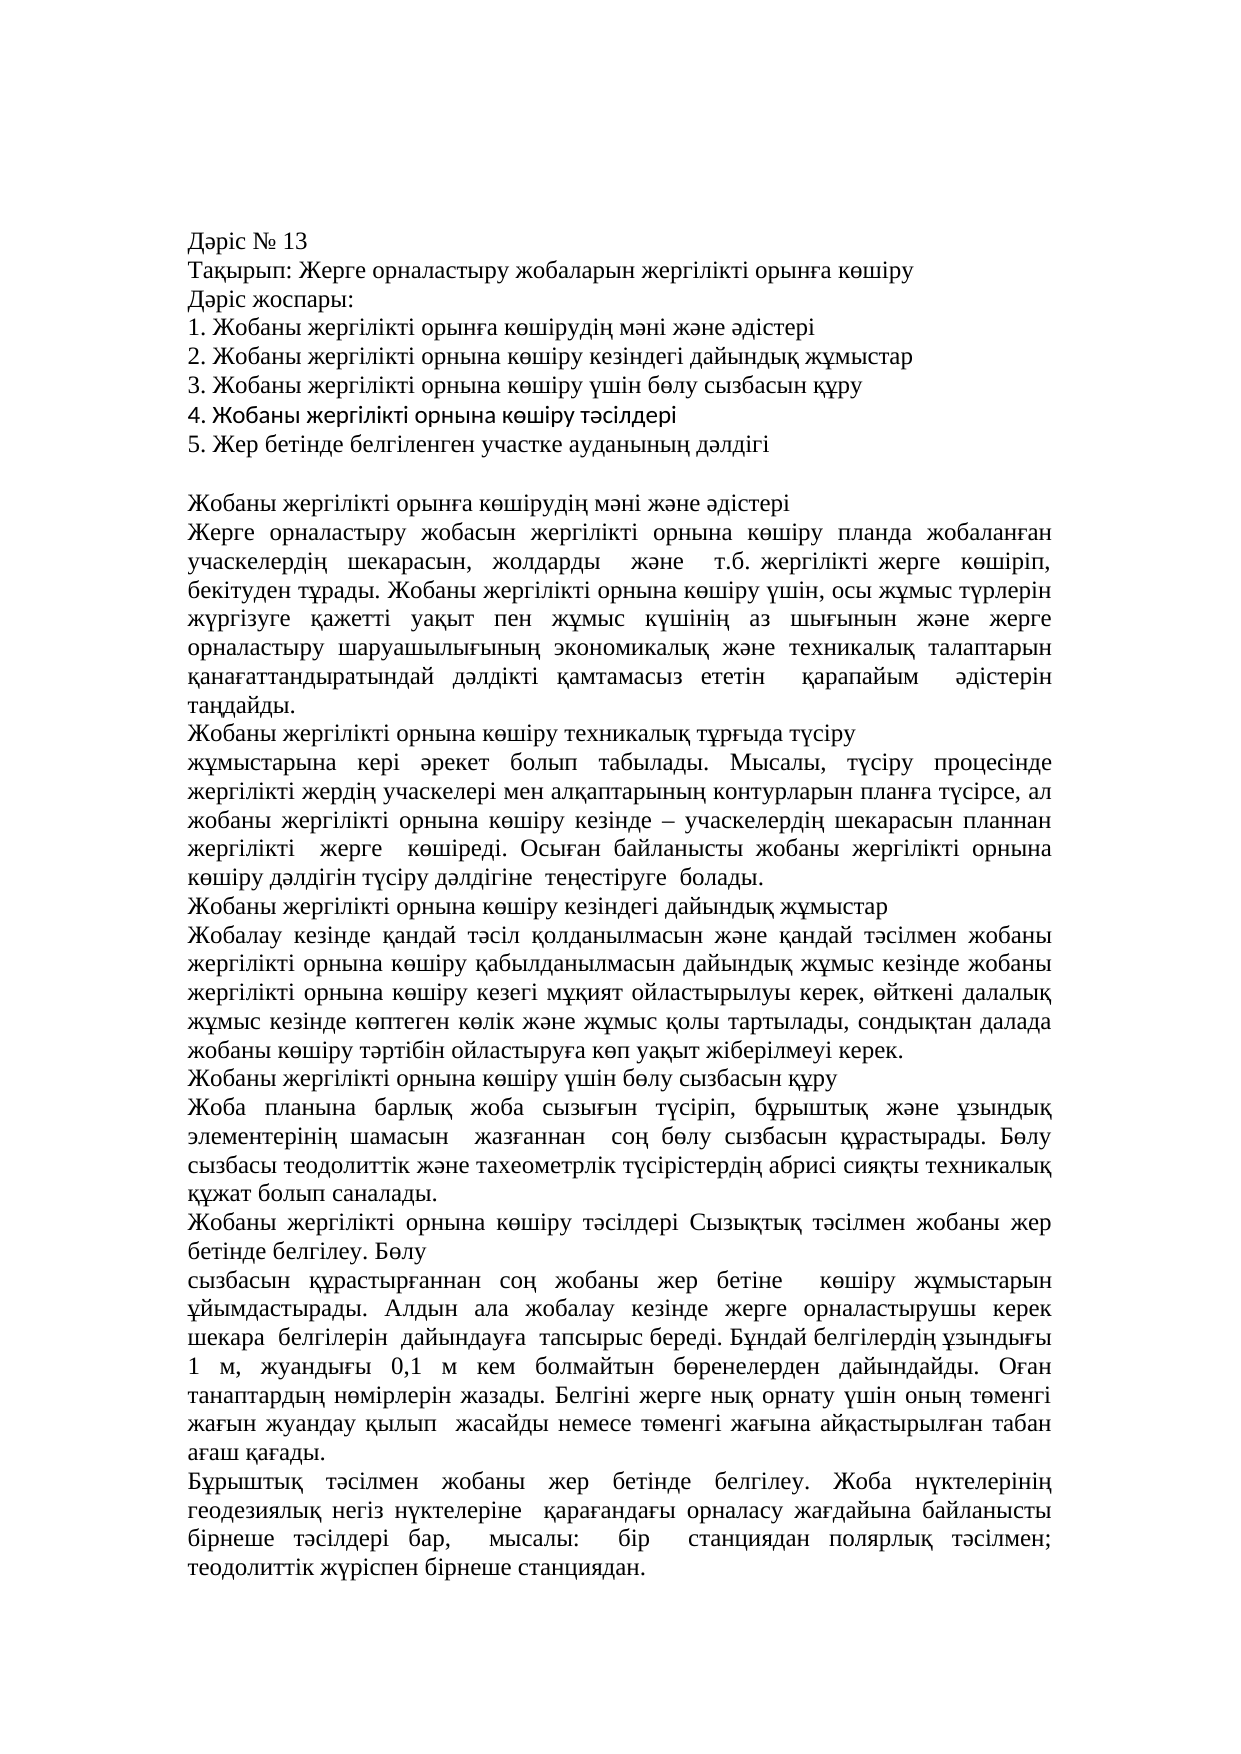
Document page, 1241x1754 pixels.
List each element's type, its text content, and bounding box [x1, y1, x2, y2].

text Жоба планына барлық жоба сызығын түсіріп, бұрыштық және ұзындық элементерінің шамасын жазғаннан соң бөлу сызбасын құрастырады. Бөлу сызбасы теодолиттік және тахеометрлік түсірістердің абрисі сияқты техникалық құжат болып саналады. [187, 1092, 1053, 1207]
text 2. Жобаны жергілікті орнына көшіру кезіндегі дайындық жұмыстар [187, 341, 1053, 370]
text Жобаны жергілікті орынға көшірудің мәні және әдістері [187, 488, 1053, 517]
text Бұрыштық тәсілмен жобаны жер бетінде белгілеу. Жоба нүктелерінің геодезиялық негіз нүктелеріне қарағандағы орналасу жағдайына байланысты бірнеше тәсілдері бар, мысалы: бір станциядан полярлық тәсілмен; теодолиттік жүріспен бірнеше станциядан. [187, 1466, 1053, 1581]
text Жерге орналастыру жобасын жергілікті орнына көшіру планда жобаланған учаскелердің шекарасын, жолдарды және т.б. жергілікті жерге көшіріп, бекітуден тұрады. Жобаны жергілікті орнына көшіру үшін, осы жұмыс түрлерін жүргізуге қажетті уақыт пен жұмыс күшінің аз шығынын және жерге орналастыру шаруашылығының экономикалық және техникалық талаптарын қанағаттандыратындай дәлдікті қамтамасыз ететін қарапайым әдістерін таңдайды. [187, 517, 1053, 718]
text Жобаны жергілікті орнына көшіру кезіндегі дайындық жұмыстар [187, 891, 1053, 920]
text Дәріс жоспары: [187, 284, 1053, 312]
text Жобаны жергілікті орнына көшіру техникалық тұрғыда түсіру [187, 718, 1053, 747]
text сызбасын құрастырғаннан соң жобаны жер бетіне көшіру жұмыстарын ұйымдастырады. Алдын ала жобалау кезінде жерге орналастырушы керек шекара белгілерін дайындауға тапсырыс береді. Бұндай белгілердің ұзындығы 1 м, жуандығы 0,1 м кем болмайтын бөренелерден дайындайды. Оған танаптардың нөмірлерін жазады. Белгіні жерге нық орнату үшін оның төменгі жағын жуандау қылып жасайды немесе төменгі жағына айқастырылған табан ағаш қағады. [187, 1265, 1053, 1466]
text жұмыстарына кері әрекет болып табылады. Мысалы, түсіру процесінде жергілікті жердің учаскелері мен алқаптарының контурларын планға түсірсе, ал жобаны жергілікті орнына көшіру кезінде – учаскелердің шекарасын планнан жергілікті жерге көшіреді. Осыған байланысты жобаны жергілікті орнына көшіру дәлдігін түсіру дәлдігіне теңестіруге болады. [187, 747, 1053, 891]
text Жобалау кезінде қандай тәсіл қолданылмасын және қандай тәсілмен жобаны жергілікті орнына көшіру қабылданылмасын дайындық жұмыс кезінде жобаны жергілікті орнына көшіру кезегі мұқият ойластырылуы керек, өйткені далалық жұмыс кезінде көптеген көлік және жұмыс қолы тартылады, сондықтан далада жобаны көшіру тәртібін ойластыруға көп уақыт жіберілмеуі керек. [187, 920, 1053, 1063]
text Жобаны жергілікті орнына көшіру тәсілдері Сызықтық тәсілмен жобаны жер бетінде белгілеу. Бөлу [187, 1207, 1053, 1265]
text 4. Жобаны жергілікті орнына көшіру тәсілдері [187, 399, 1053, 429]
text Жобаны жергілікті орнына көшіру үшін бөлу сызбасын құру [187, 1063, 1053, 1092]
text 1. Жобаны жергілікті орынға көшірудің мәні және әдістері [187, 312, 1053, 341]
text 3. Жобаны жергілікті орнына көшіру үшін бөлу сызбасын құру [187, 370, 1053, 399]
text Дәріс № 13 [187, 226, 1053, 255]
text Тақырып: Жерге орналастыру жобаларын жергілікті орынға көшіру [187, 255, 1053, 284]
text 5. Жер бетінде белгіленген участке ауданының дәлдігі [187, 429, 1053, 458]
